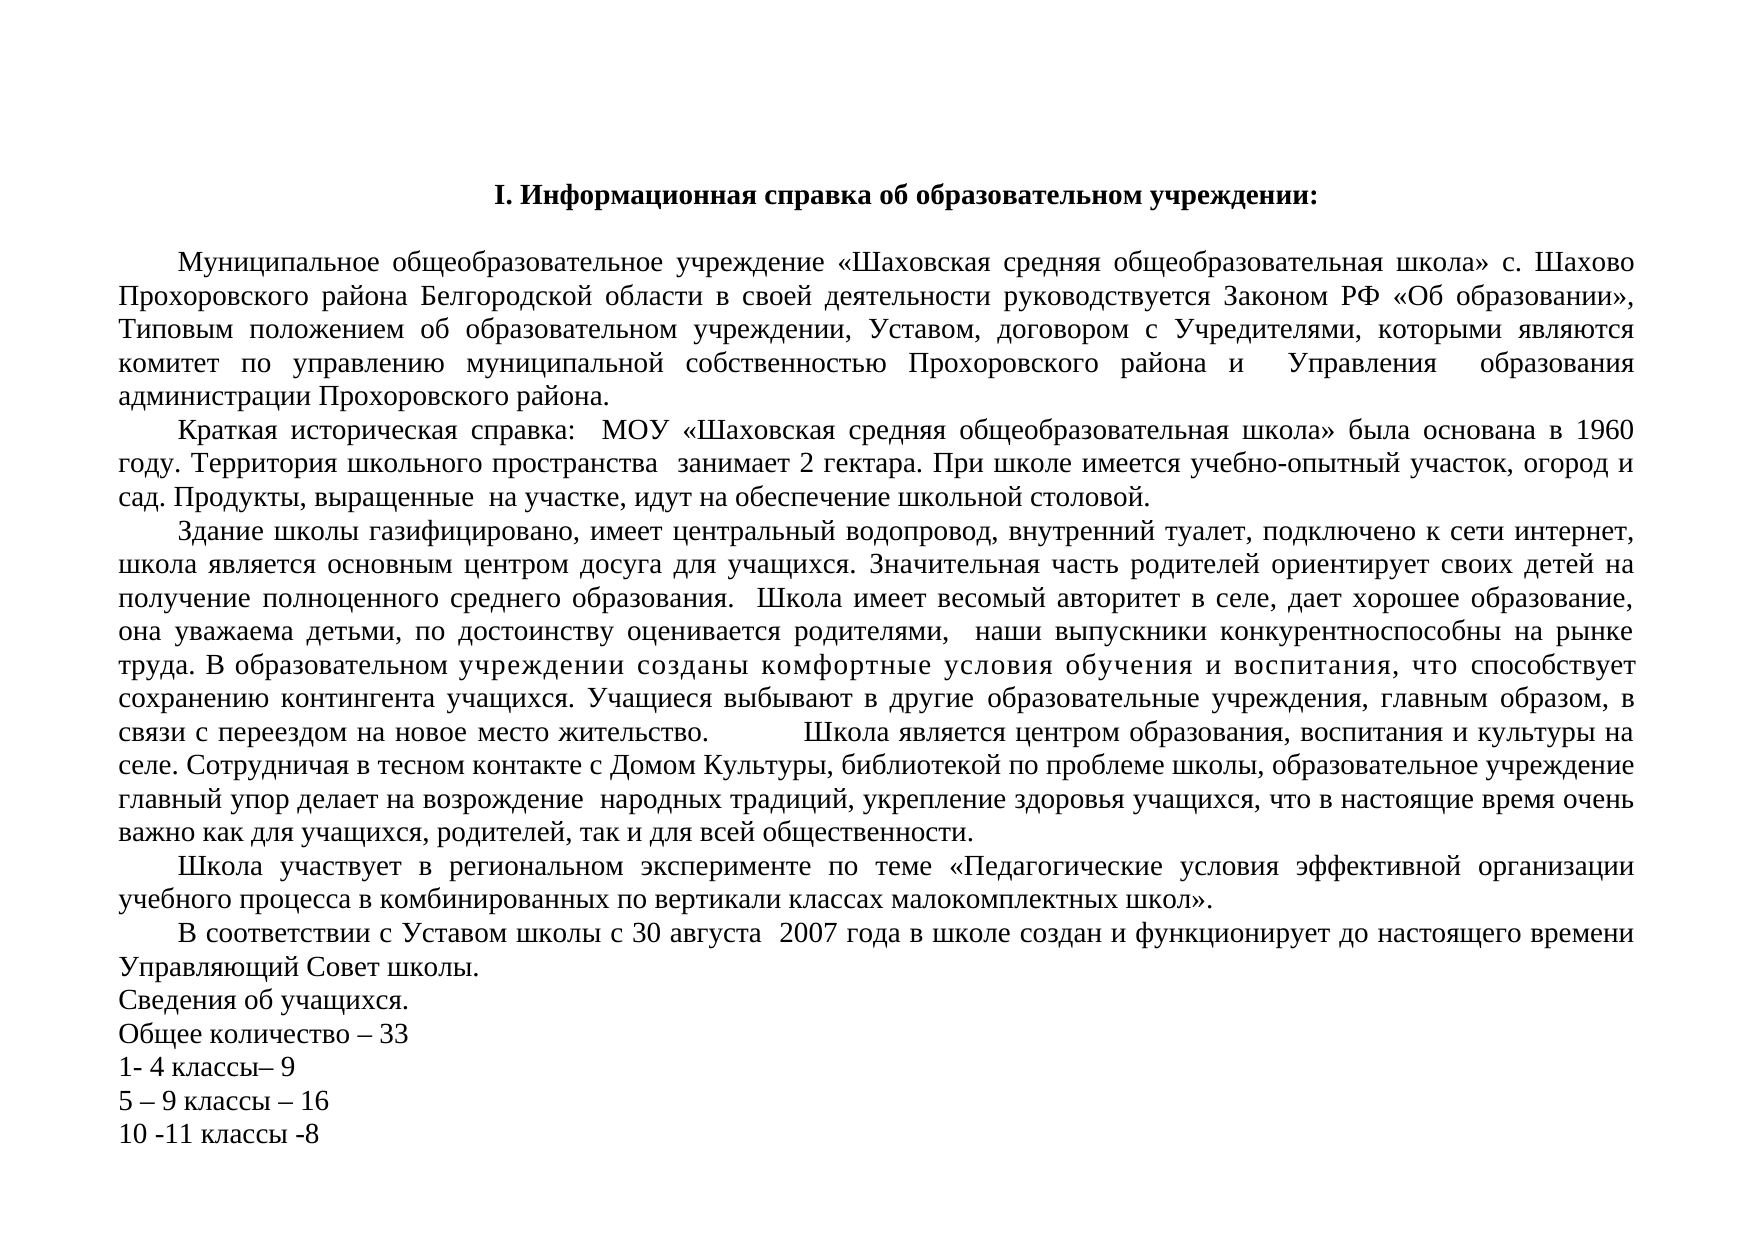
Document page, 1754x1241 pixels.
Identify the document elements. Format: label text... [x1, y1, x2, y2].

text Краткая историческая справка: МОУ «Шаховская средняя общеобразовательная школа» была основана в 1960 году. Территория школьного пространства занимает 2 гектара. При школе имеется учебно-опытный участок, огород и сад. Продукты, выращенные на участке, идут на обеспечение школьной столовой. [118, 412, 1636, 513]
text Школа участвует в региональном эксперименте по теме «Педагогические условия эффективной организации учебного процесса в комбинированных по вертикали классах малокомплектных школ». [118, 848, 1636, 915]
text 10 -11 классы -8 [118, 1116, 1636, 1150]
text I. Информационная справка об образовательном учреждении: [118, 177, 1636, 211]
text 5 – 9 классы – 16 [118, 1083, 1636, 1116]
text Сведения об учащихся. [118, 982, 1636, 1016]
text В соответствии с Уставом школы с 30 августа 2007 года в школе создан и функционирует до настоящего времени Управляющий Совет школы. [118, 915, 1636, 982]
text Общее количество – 33 [118, 1016, 1636, 1049]
text Здание школы газифицировано, имеет центральный водопровод, внутренний туалет, подключено к сети интернет, школа является основным центром досуга для учащихся. Значительная часть родителей ориентирует своих детей на получение полноценного среднего образования. Школа имеет весомый авторитет в селе, дает хорошее образование, она уважаема детьми, по достоинству оценивается родителями, наши выпускники конкурентноспособны на рынке труда. В образовательном учреждении созданы комфортные условия обучения и воспитания, что способствует сохранению контингента учащихся. Учащиеся выбывают в другие образовательные учреждения, главным образом, в связи с переездом на новое место жительство. Школа является центром образования, воспитания и культуры на селе. Сотрудничая в тесном контакте с Домом Культуры, библиотекой по проблеме школы, образовательное учреждение главный упор делает на возрождение народных традиций, укрепление здоровья учащихся, что в настоящие время очень важно как для учащихся, родителей, так и для всей общественности. [118, 513, 1636, 848]
text Муниципальное общеобразовательное учреждение «Шаховская средняя общеобразовательная школа» с. Шахово Прохоровского района Белгородской области в своей деятельности руководствуется Законом РФ «Об образовании», Типовым положением об образовательном учреждении, Уставом, договором с Учредителями, которыми являются комитет по управлению муниципальной собственностью Прохоровского района и Управления образования администрации Прохоровского района. [118, 244, 1636, 412]
text 1- 4 классы– 9 [118, 1049, 1636, 1083]
